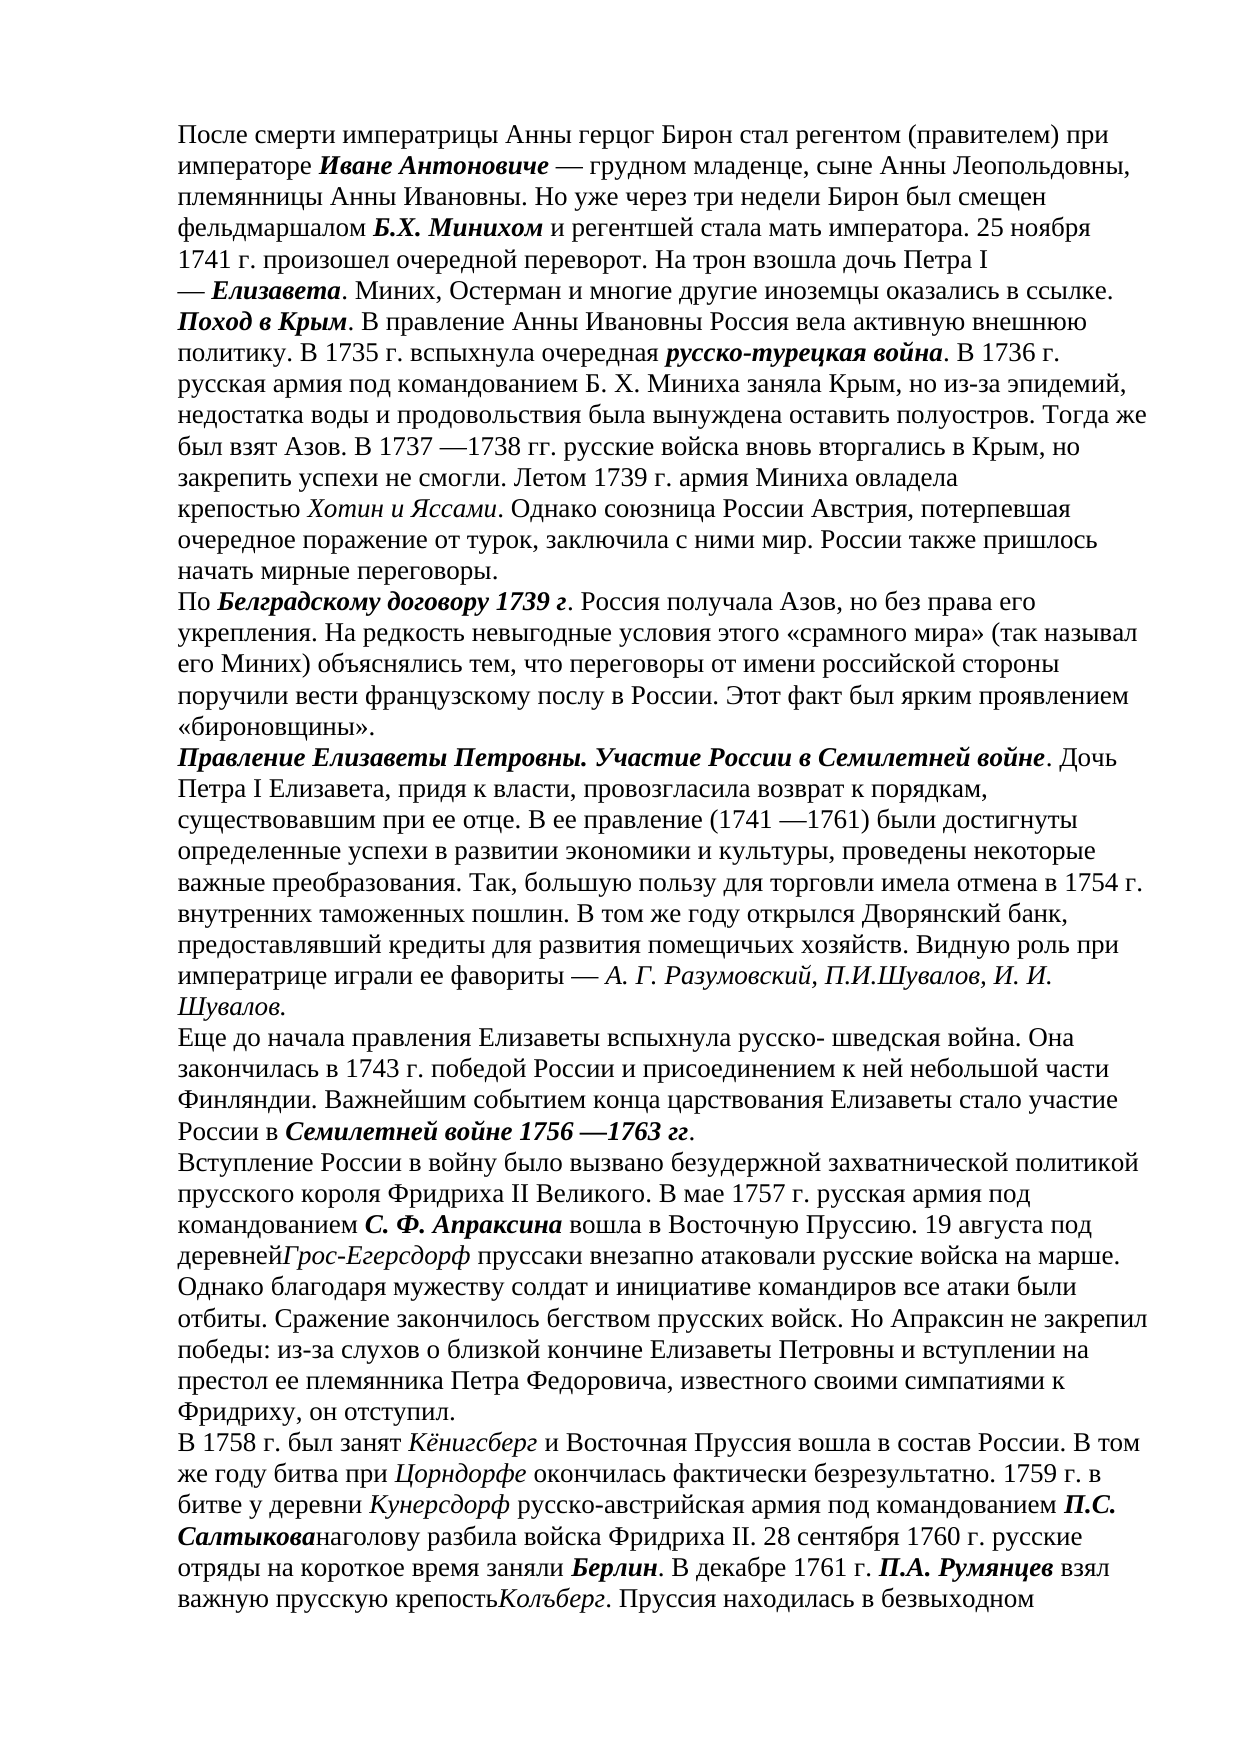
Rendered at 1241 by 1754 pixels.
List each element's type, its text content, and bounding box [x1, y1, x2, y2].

text После смерти императрицы Анны герцог Бирон стал регентом (правителем) при императоре Иване Антоновиче — грудном младенце, сыне Анны Леопольдовны, племянницы Анны Ивановны. Но уже через три недели Бирон был смещен фельдмаршалом Б.Х. Минихом и регентшей стала мать императора. 25 ноября 1741 г. произошел очередной переворот. На трон взошла дочь Петра I — Елизавета. Миних, Остерман и многие другие иноземцы оказались в ссылке. [177, 118, 1152, 305]
text По Белградскому договору 1739 г. Россия получала Азов, но без права его укрепления. На редкость невыгодные условия этого «срамного мира» (так называл его Миних) объяснялись тем, что переговоры от имени российской стороны поручили вести французскому послу в России. Этот факт был ярким проявлением «бироновщины». [177, 585, 1152, 741]
text Поход в Крым. В правление Анны Ивановны Россия вела активную внешнюю политику. В 1735 г. вспыхнула очередная русско-турецкая война. В 1736 г. русская армия под командованием Б. X. Миниха заняла Крым, но из-за эпидемий, недостатка воды и продовольствия была вынуждена оставить полуостров. Тогда же был взят Азов. В 1737 —1738 гг. русские войска вновь вторгались в Крым, но закрепить успехи не смогли. Летом 1739 г. армия Миниха овладела крепостью Хотин и Яссами. Однако союзница России Австрия, потерпевшая очередное поражение от турок, заключила с ними мир. России также пришлось начать мирные переговоры. [177, 305, 1152, 585]
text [177, 1426, 1152, 1613]
text Правление Елизаветы Петровны. Участие России в Семилетней войне. Дочь Петра I Елизавета, придя к власти, провозгласила возврат к порядкам, существовавшим при ее отце. В ее правление (1741 —1761) были достигнуты определенные успехи в развитии экономики и культуры, проведены некоторые важные преобразования. Так, большую пользу для торговли имела отмена в 1754 г. внутренних таможенных пошлин. В том же году открылся Дворянский банк, предоставлявший кредиты для развития помещичьих хозяйств. Видную роль при императрице играли ее фавориты — А. Г. Разумовский, П.И.Шувалов, И. И. Шувалов. [177, 741, 1152, 1021]
text Еще до начала правления Елизаветы вспыхнула русско- шведская война. Она закончилась в 1743 г. победой России и присоединением к ней небольшой части Финляндии. Важнейшим событием конца царствования Елизаветы стало участие России в Семилетней войне 1756 —1763 гг. [177, 1021, 1152, 1146]
text Вступление России в войну было вызвано безудержной захватнической политикой прусского короля Фридриха II Великого. В мае 1757 г. русская армия под командованием С. Ф. Апраксина вошла в Восточную Пруссию. 19 августа под деревнейГрос-Егерсдорф пруссаки внезапно атаковали русские войска на марше. Однако благодаря мужеству солдат и инициативе командиров все атаки были отбиты. Сражение закончилось бегством прусских войск. Но Апраксин не закрепил победы: из-за слухов о близкой кончине Елизаветы Петровны и вступлении на престол ее племянника Петра Федоровича, известного своими симпатиями к Фридриху, он отступил. [177, 1146, 1152, 1426]
